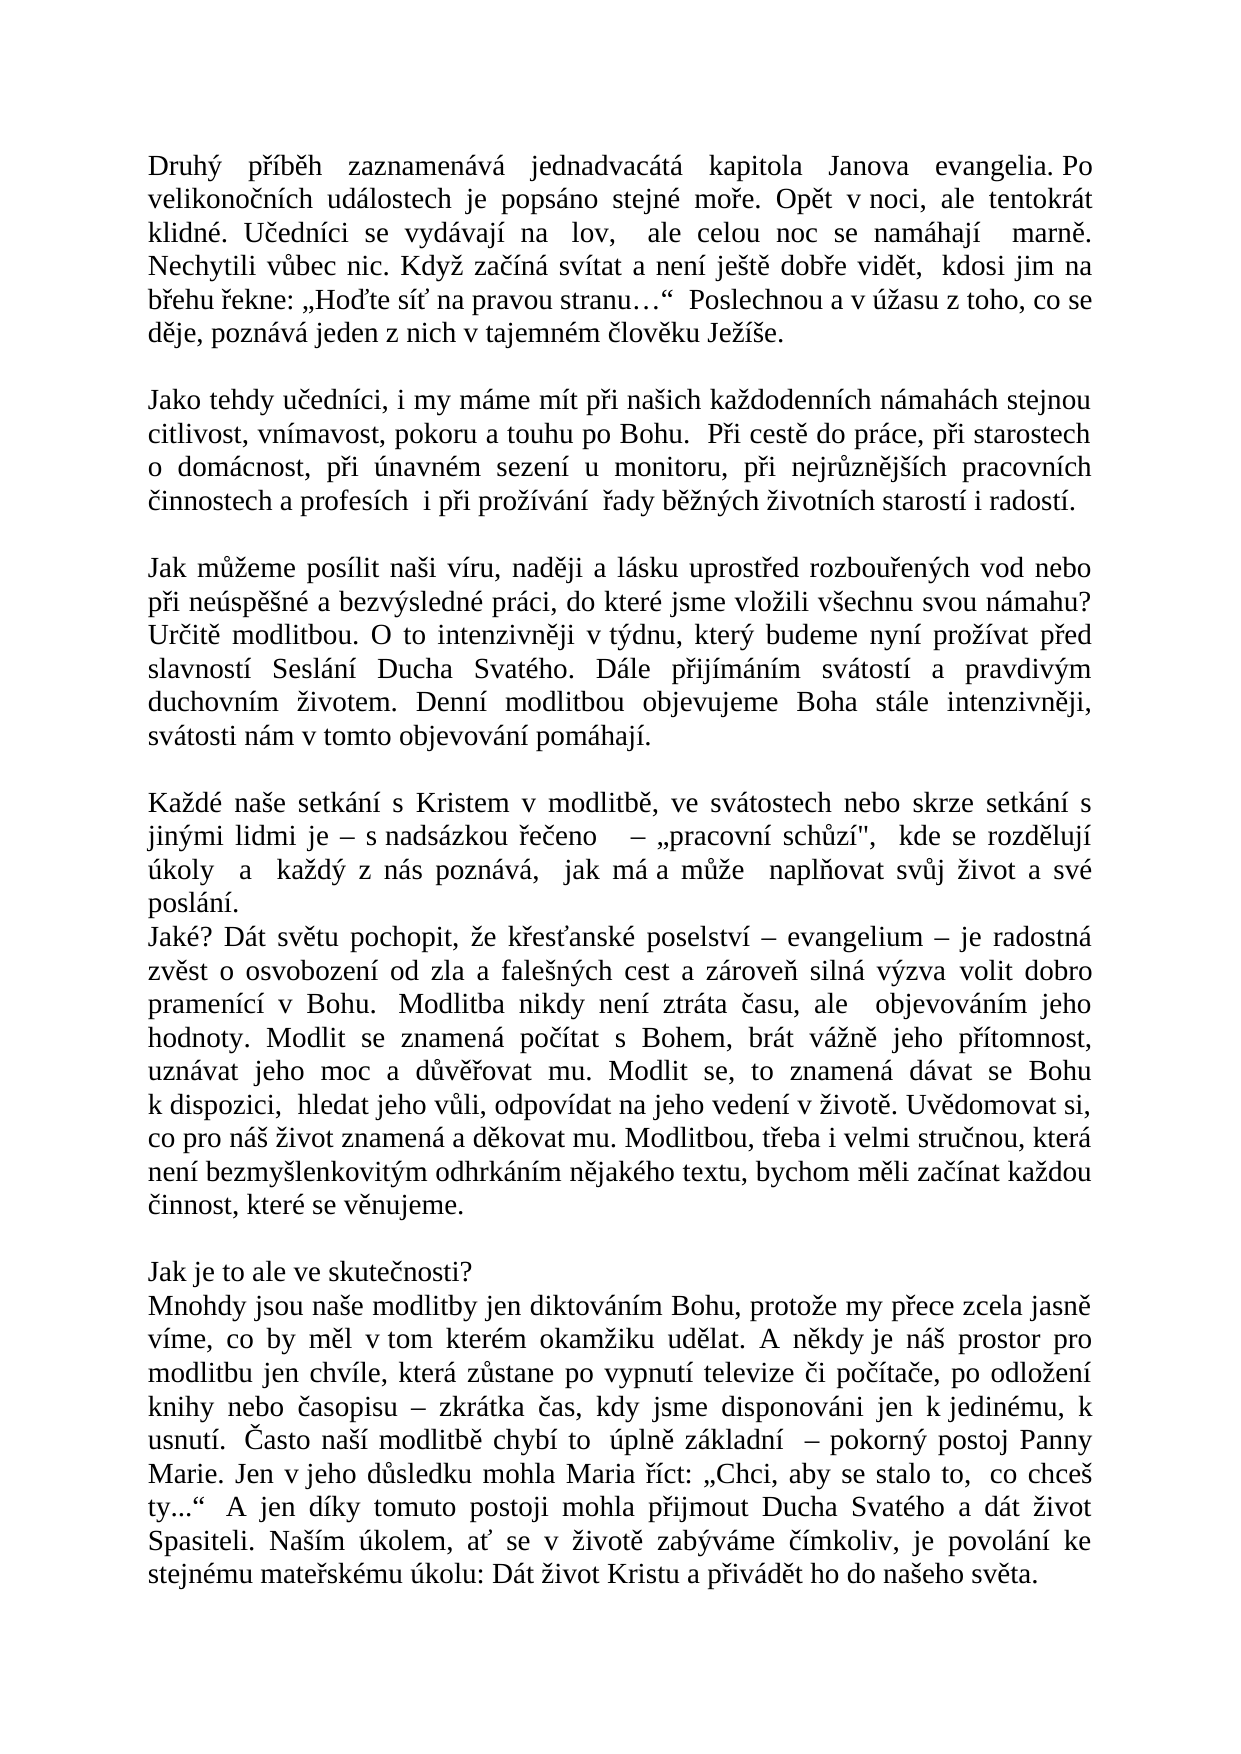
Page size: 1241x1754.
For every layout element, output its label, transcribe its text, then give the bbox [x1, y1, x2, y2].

text Jak můžeme posílit naši víru, naději a lásku uprostřed rozbouřených vod nebo při neúspěšné a bezvýsledné práci, do které jsme vložili všechnu svou námahu? Určitě modlitbou. O to intenzivněji v týdnu, který budeme nyní prožívat před slavností Seslání Ducha Svatého. Dále přijímáním svátostí a pravdivým duchovním životem. Denní modlitbou objevujeme Boha stále intenzivněji, svátosti nám v tomto objevování pomáhají. [148, 550, 1093, 751]
text Jako tehdy učedníci, i my máme mít při našich každodenních námahách stejnou citlivost, vnímavost, pokoru a touhu po Bohu. Při cestě do práce, při starostech o domácnost, při únavném sezení u monitoru, při nejrůznějších pracovních činnostech a profesích i při prožívání řady běžných životních starostí i radostí. [148, 382, 1093, 517]
text Jaké? Dát světu pochopit, že křesťanské poselství – evangelium – je radostná zvěst o osvobození od zla a falešných cest a zároveň silná výzva volit dobro pramenící v Bohu. Modlitba nikdy není ztráta času, ale objevováním jeho hodnoty. Modlit se znamená počítat s Bohem, brát vážně jeho přítomnost, uznávat jeho moc a důvěřovat mu. Modlit se, to znamená dávat se Bohu k dispozici, hledat jeho vůli, odpovídat na jeho vedení v životě. Uvědomovat si, co pro náš život znamená a děkovat mu. Modlitbou, třeba i velmi stručnou, která není bezmyšlenkovitým odhrkáním nějakého textu, bychom měli začínat každou činnost, které se věnujeme. [148, 919, 1093, 1221]
text Každé naše setkání s Kristem v modlitbě, ve svátostech nebo skrze setkání s jinými lidmi je – s nadsázkou řečeno – „pracovní schůzí", kde se rozdělují úkoly a každý z nás poznává, jak má a může naplňovat svůj život a své poslání. [148, 785, 1093, 919]
text Mnohdy jsou naše modlitby jen diktováním Bohu, protože my přece zcela jasně víme, co by měl v tom kterém okamžiku udělat. A někdy je náš prostor pro modlitbu jen chvíle, která zůstane po vypnutí televize či počítače, po odložení knihy nebo časopisu – zkrátka čas, kdy jsme disponováni jen k jedinému, k usnutí. Často naší modlitbě chybí to úplně základní – pokorný postoj Panny Marie. Jen v jeho důsledku mohla Maria říct: „Chci, aby se stalo to, co chceš ty...“ A jen díky tomuto postoji mohla přijmout Ducha Svatého a dát život Spasiteli. Naším úkolem, ať se v životě zabýváme čímkoliv, je povolání ke stejnému mateřskému úkolu: Dát život Kristu a přivádět ho do našeho světa. [148, 1288, 1093, 1590]
text Druhý příběh zaznamenává jednadvacátá kapitola Janova evangelia. Po velikonočních událostech je popsáno stejné moře. Opět v noci, ale tentokrát klidné. Učedníci se vydávají na lov, ale celou noc se namáhají marně. Nechytili vůbec nic. Když začíná svítat a není ještě dobře vidět, kdosi jim na břehu řekne: „Hoďte síť na pravou stranu…“ Poslechnou a v úžasu z toho, co se děje, poznává jeden z nich v tajemném člověku Ježíše. [148, 148, 1093, 349]
text Jak je to ale ve skutečnosti? [148, 1254, 1093, 1288]
